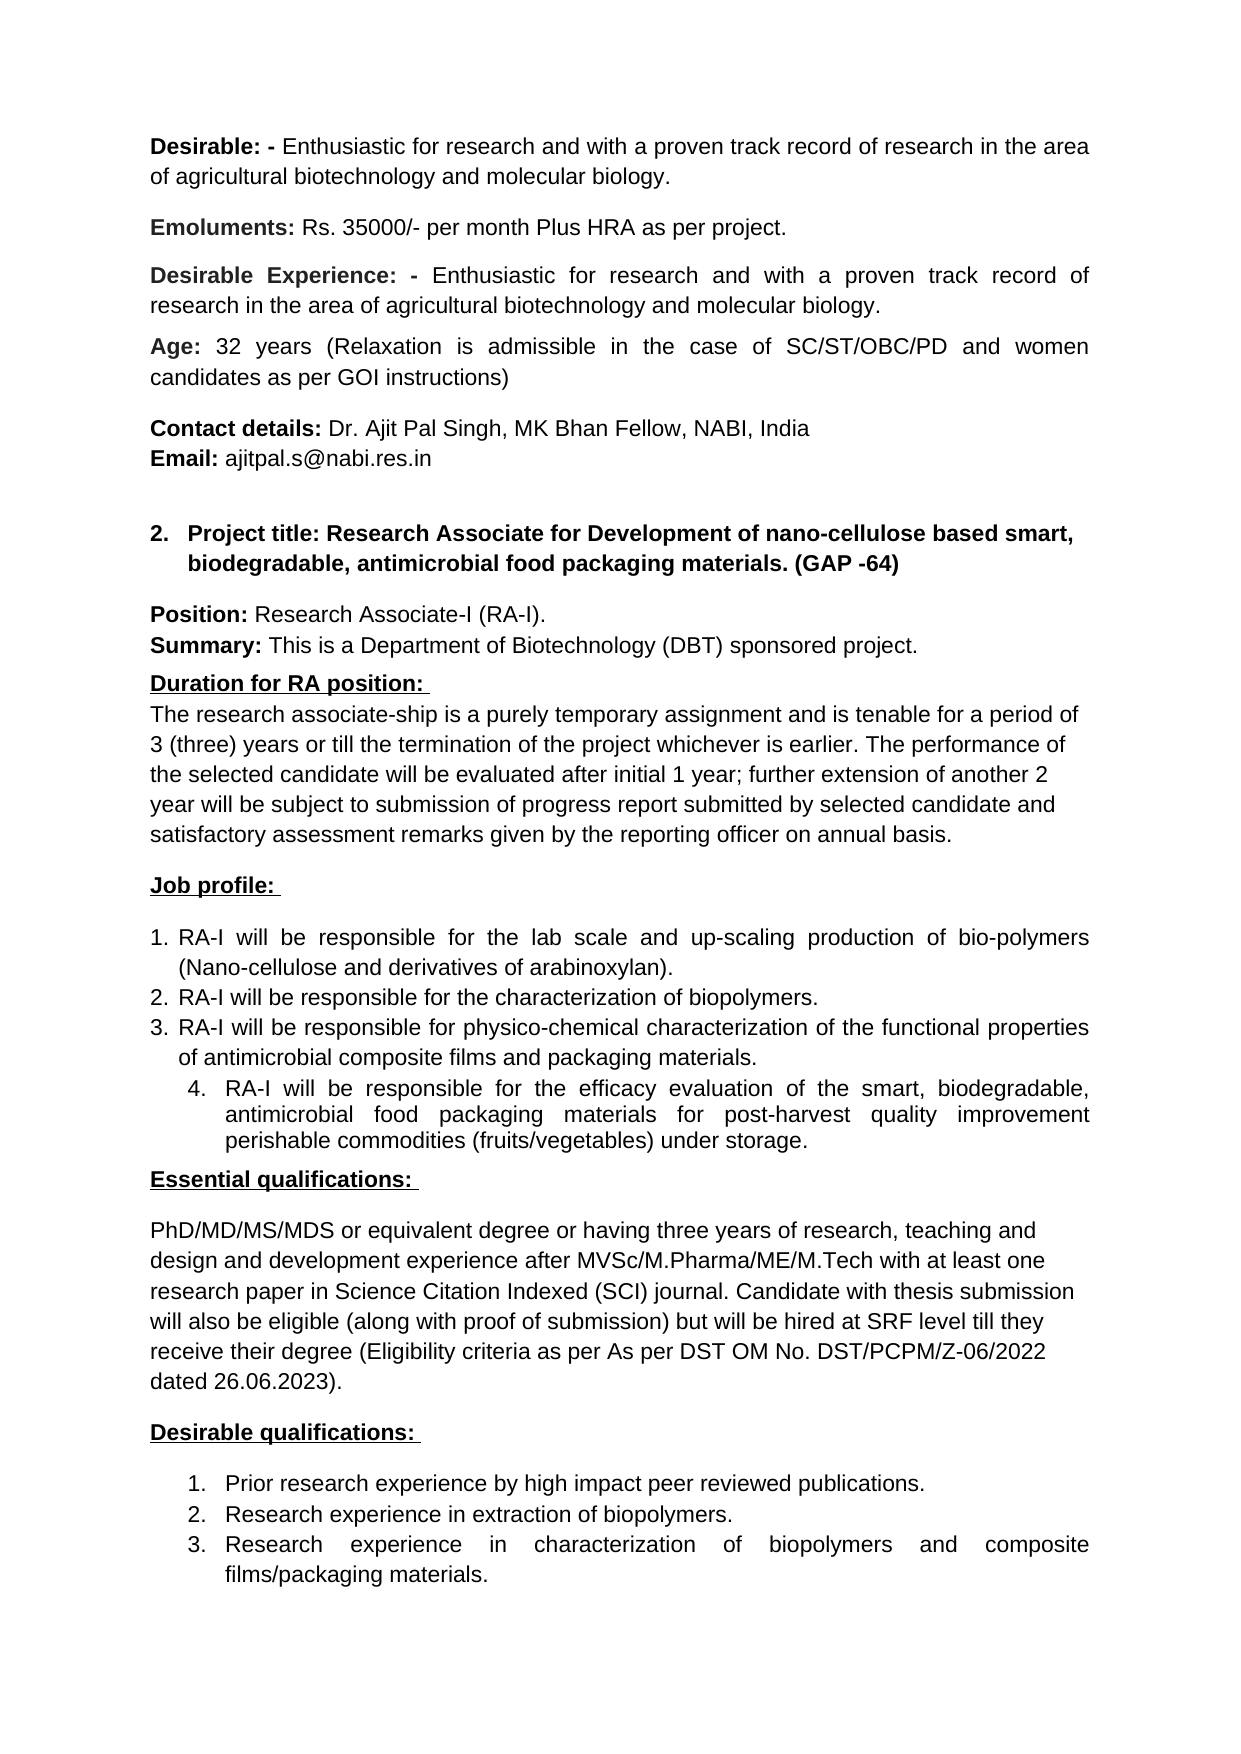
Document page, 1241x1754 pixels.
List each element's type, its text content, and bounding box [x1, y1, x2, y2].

text Position: Research Associate-I (RA-I). [150, 601, 1090, 628]
list RA-I will be responsible for the efficacy evaluation of the smart, biodegradable, antimicrobial food packaging materials for post-harvest quality improvement perishable commodities (fruits/vegetables) under storage. [187, 1074, 1090, 1154]
text Age: 32 years (Relaxation is admissible in the case of SC/ST/OBC/PD and women candidates as per GOI instructions) [150, 333, 1090, 390]
text Desirable qualifications: [150, 1419, 1090, 1446]
list Project title: Research Associate for Development of nano-cellulose based smart, biodegradable, antimicrobial food packaging materials. (GAP -64) [150, 520, 1090, 577]
text Contact details: Dr. Ajit Pal Singh, MK Bhan Fellow, NABI, India Email: ajitpal.s@nabi.res.in [150, 414, 1090, 471]
list Prior research experience by high impact peer reviewed publications. [187, 1470, 1090, 1497]
text Desirable Experience: - Enthusiastic for research and with a proven track record of research in the area of agricultural biotechnology and molecular biology. [150, 262, 1090, 319]
text PhD/MD/MS/MDS or equivalent degree or having three years of research, teaching and design and development experience after MVSc/M.Pharma/ME/M.Tech with at least one research paper in Science Citation Indexed (SCI) journal. Candidate with thesis submission will also be eligible (along with proof of submission) but will be hired at SRF level till they receive their degree (Eligibility criteria as per As per DST OM No. DST/PCPM/Z-06/2022 dated 26.06.2023). [150, 1217, 1090, 1394]
list RA-I will be responsible for the characterization of biopolymers. [150, 984, 1090, 1010]
text Emoluments: Rs. 35000/- per month Plus HRA as per project. [150, 214, 1090, 241]
list Research experience in characterization of biopolymers and composite films/packaging materials. [187, 1531, 1090, 1587]
list RA-I will be responsible for the lab scale and up-scaling production of bio-polymers (Nano-cellulose and derivatives of arabinoxylan). [150, 923, 1090, 980]
text The research associate-ship is a purely temporary assignment and is tenable for a period of 3 (three) years or till the termination of the project whichever is earlier. The performance of the selected candidate will be evaluated after initial 1 year; further extension of another 2 year will be subject to submission of progress report submitted by selected candidate and satisfactory assessment remarks given by the reporting officer on annual basis. [150, 701, 1090, 848]
text Summary: This is a Department of Biotechnology (DBT) sponsored project. [150, 632, 1090, 658]
text Desirable: - Enthusiastic for research and with a proven track record of research in the area of agricultural biotechnology and molecular biology. [150, 133, 1090, 189]
list Research experience in extraction of biopolymers. [187, 1501, 1090, 1527]
text Duration for RA position: [150, 670, 1090, 697]
text Essential qualifications: [150, 1166, 1090, 1192]
list RA-I will be responsible for physico-chemical characterization of the functional properties of antimicrobial composite films and packaging materials. [150, 1014, 1090, 1071]
text Job profile: [150, 872, 1090, 899]
